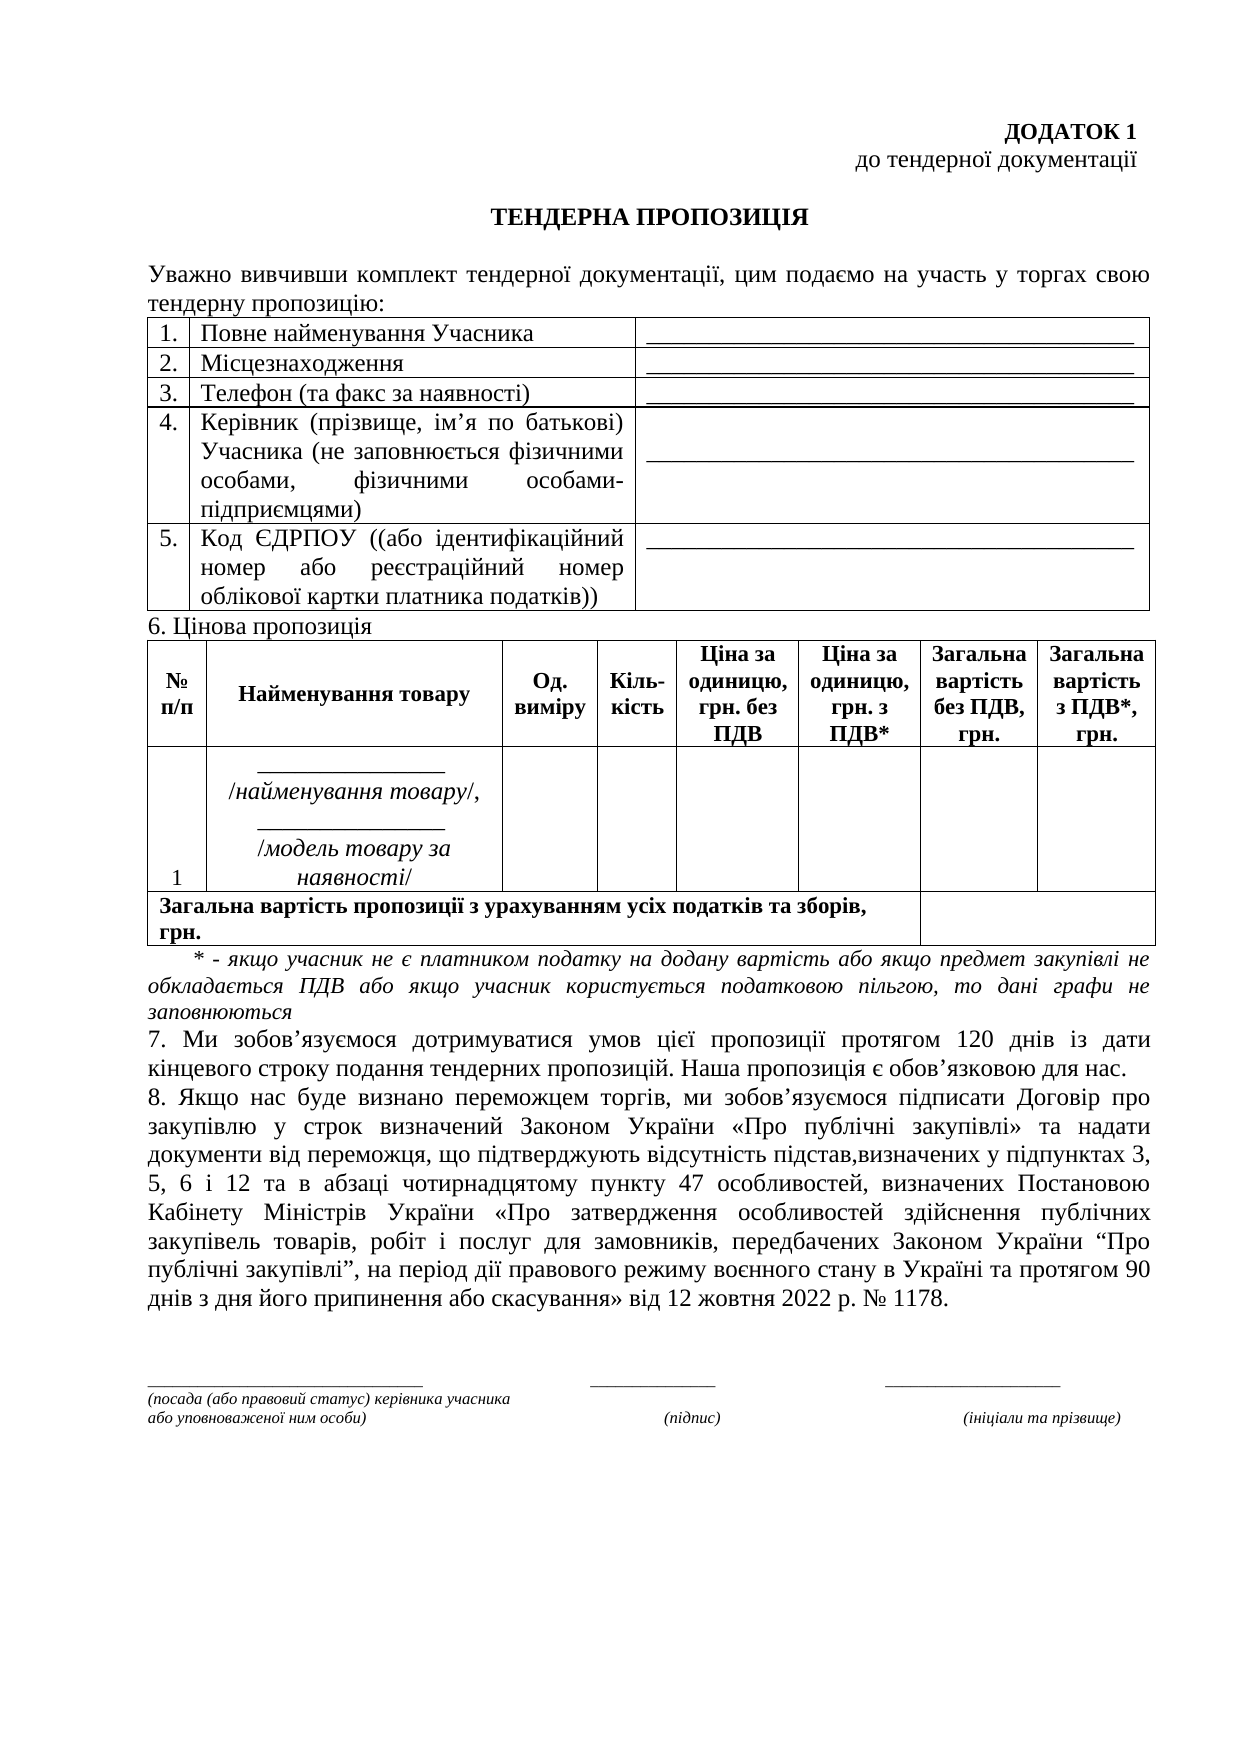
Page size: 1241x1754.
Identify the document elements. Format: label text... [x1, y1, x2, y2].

table_cell [598, 747, 676, 891]
text ДОДАТОК 1 [148, 118, 1137, 144]
table_header № п/п [148, 641, 206, 746]
table_cell [677, 747, 798, 891]
table_cell Код ЄДРПОУ ((або ідентифікаційний номер або реєстраційний номер облікової картки платника податків)) [190, 524, 635, 610]
table_cell Керівник (прізвище, ім’я по батькові) Учасника (не заповнюється фізичними особами, фізичними особами-підприємцями) [190, 408, 635, 522]
table_header 1. [148, 318, 189, 347]
table_cell 3. [148, 378, 189, 406]
table_cell [921, 892, 1155, 944]
text 8. Якщо нас буде визнано переможцем торгів, ми зобов’язуємося підписати Договір про закупівлю у строк визначений Законом України «Про публічні закупівлі» та надати документи від переможця, що підтверджують відсутність підстав,визначених у підпунктах 3, 5, 6 і 12 та в абзаці чотирнадцятому пункту 47 особливостей, визначених Постановою Кабінету Міністрів України «Про затвердження особливостей здійснення публічних закупівель товарів, робіт і послуг для замовників, передбачених Законом України “Про публічні закупівлі”, на період дії правового режиму воєнного стану в Україні та протягом 90 днів з дня його припинення або скасування» від 12 жовтня 2022 р. № 1178. [148, 1082, 1152, 1312]
table_cell [1038, 747, 1155, 891]
text 7. Ми зобов’язуємося дотримуватися умов цієї пропозиції протягом 120 днів із дати кінцевого строку подання тендерних пропозицій. Наша пропозиція є обов’язковою для нас. [148, 1024, 1152, 1082]
text ТЕНДЕРНА ПРОПОЗИЦІЯ [148, 202, 1152, 231]
table_header Кіль-кість [598, 641, 676, 746]
table_header Загальна вартість без ПДВ, грн. [921, 641, 1037, 746]
table_cell Загальна вартість пропозиції з урахуванням усіх податків та зборів, грн. [148, 892, 920, 944]
table_cell _______________________________________ [636, 378, 1149, 406]
table_cell _______________________________________ [636, 348, 1149, 377]
table_cell [799, 747, 920, 891]
table_cell _______________________________________ [636, 408, 1149, 522]
table_cell 1 [148, 747, 206, 891]
table_header Найменування товару [207, 641, 502, 746]
table_cell [503, 747, 597, 891]
table_header Ціна за одиницю, грн. без ПДВ [677, 641, 798, 746]
table_cell 2. [148, 348, 189, 377]
table_cell _______________ /найменування товару/, _______________ /модель товару за наявності/ [207, 747, 502, 891]
table_cell [921, 747, 1037, 891]
text до тендерної документації [148, 144, 1137, 173]
text або уповноваженої ним особи) (підпис) (ініціали та прізвище) [148, 1408, 1229, 1427]
table_cell _______________________________________ [636, 524, 1149, 610]
table_header Загальна вартість з ПДВ*, грн. [1038, 641, 1155, 746]
table_cell 4. [148, 408, 189, 522]
text 6. Цінова пропозиція [148, 611, 1152, 639]
table_cell Місцезнаходження [190, 348, 635, 377]
table_header _______________________________________ [636, 318, 1149, 347]
table_cell Телефон (та факс за наявності) [190, 378, 635, 406]
table_header Повне найменування Учасника [190, 318, 635, 347]
table_header Од. виміру [503, 641, 597, 746]
table_header Ціна за одиницю, грн. з ПДВ* [799, 641, 920, 746]
text Уважно вивчивши комплект тендерної документації, цим подаємо на участь у торгах свою тендерну пропозицію: [148, 259, 1152, 317]
text * - якщо учасник не є платником податку на додану вартість або якщо предмет закупівлі не обкладається ПДВ або якщо учасник користується податковою пільгою, то дані графи не заповнюються [148, 946, 1152, 1024]
table_cell 5. [148, 524, 189, 610]
text (посада (або правовий статус) керівника учасника [148, 1389, 1229, 1408]
text _________________________________ _______________ _____________________ [148, 1369, 1229, 1389]
